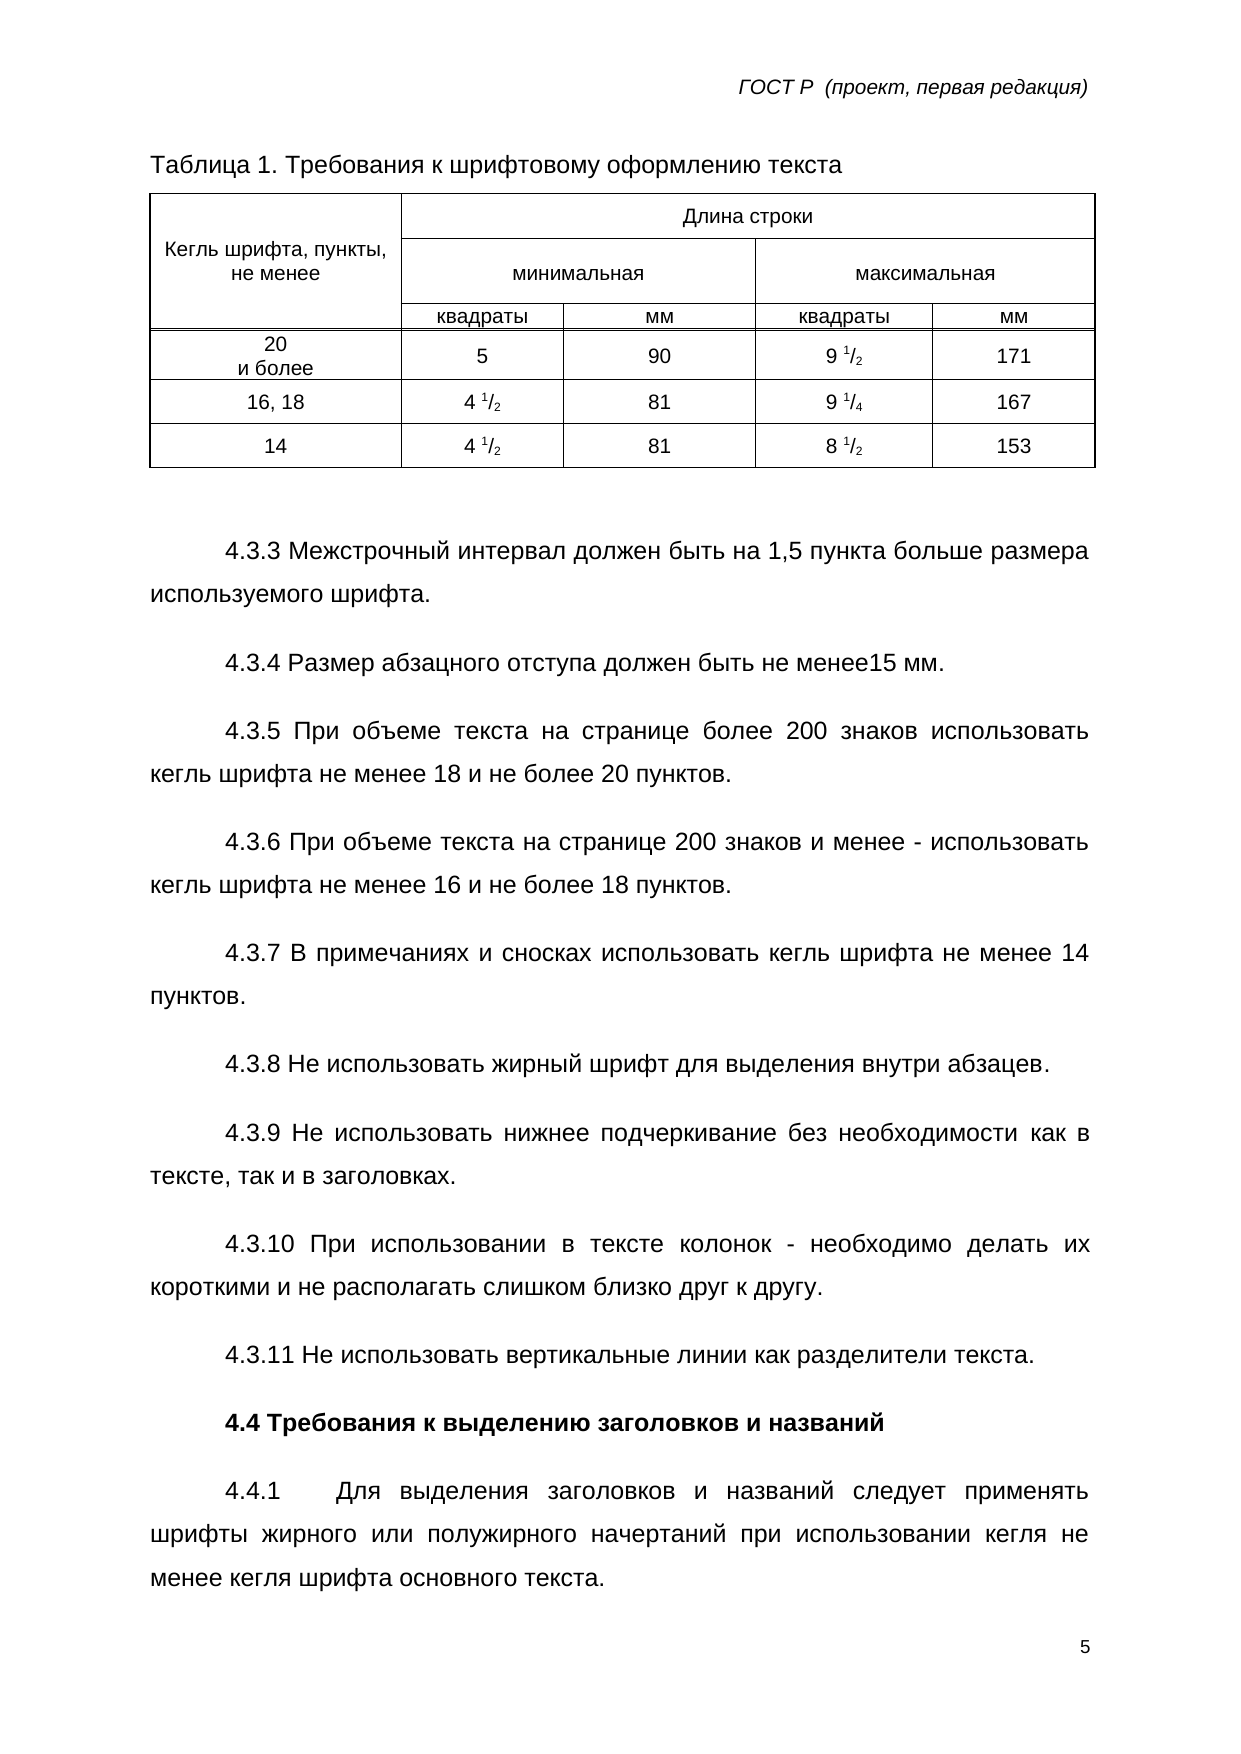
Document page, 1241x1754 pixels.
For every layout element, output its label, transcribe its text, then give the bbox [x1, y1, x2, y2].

table_cell 9 1/4 [756, 380, 932, 423]
text 4.3.8 Не использовать жирный шрифт для выделения внутри абзацев. [150, 1049, 1090, 1078]
text 4.3.3 Межстрочный интервал должен быть на 1,5 пункта больше размера используемого шрифта. [150, 536, 1090, 608]
table_cell минимальная [402, 239, 755, 303]
table_cell 171 [933, 331, 1094, 379]
table_cell максимальная [756, 239, 1094, 303]
table_cell квадраты [756, 304, 932, 328]
table_cell 167 [933, 380, 1094, 423]
text 4.3.4 Размер абзацного отступа должен быть не менее15 мм. [150, 648, 1090, 676]
table_cell 4 1/2 [402, 380, 563, 423]
table_cell 8 1/2 [756, 424, 932, 467]
table_cell 20 и более [151, 331, 401, 379]
table_cell 16, 18 [151, 380, 401, 423]
table_cell 81 [564, 380, 755, 423]
text 4.4 Требования к выделению заголовков и названий [150, 1408, 1090, 1437]
text 4.3.5 При объеме текста на странице более 200 знаков использовать кегль шрифта не менее 18 и не более 20 пунктов. [150, 716, 1090, 788]
table_cell 81 [564, 424, 755, 467]
text Таблица 1. Требования к шрифтовому оформлению текста [150, 150, 1090, 179]
table_cell 90 [564, 331, 755, 379]
table_cell квадраты [402, 304, 563, 328]
text 4.3.9 Не использовать нижнее подчеркивание без необходимости как в тексте, так и в заголовках. [150, 1118, 1090, 1189]
table_cell мм [564, 304, 755, 328]
table_cell 5 [402, 331, 563, 379]
text 4.3.6 При объеме текста на странице 200 знаков и менее - использовать кегль шрифта не менее 16 и не более 18 пунктов. [150, 827, 1090, 899]
table_cell 4 1/2 [402, 424, 563, 467]
table_header Кегль шрифта, пункты, не менее [151, 194, 401, 328]
table_cell 14 [151, 424, 401, 467]
table_cell 9 1/2 [756, 331, 932, 379]
table_cell 153 [933, 424, 1094, 467]
table_header Длина строки [402, 194, 1094, 238]
text 4.3.11 Не использовать вертикальные линии как разделители текста. [150, 1340, 1090, 1369]
text 4.3.7 В примечаниях и сносках использовать кегль шрифта не менее 14 пунктов. [150, 938, 1090, 1010]
table_cell мм [933, 304, 1094, 328]
text 4.3.10 При использовании в тексте колонок - необходимо делать их короткими и не располагать слишком близко друг к другу. [150, 1229, 1090, 1301]
text 4.4.1 Для выделения заголовков и названий следует применять шрифты жирного или полужирного начертаний при использовании кегля не менее кегля шрифта основного текста. [150, 1476, 1090, 1591]
